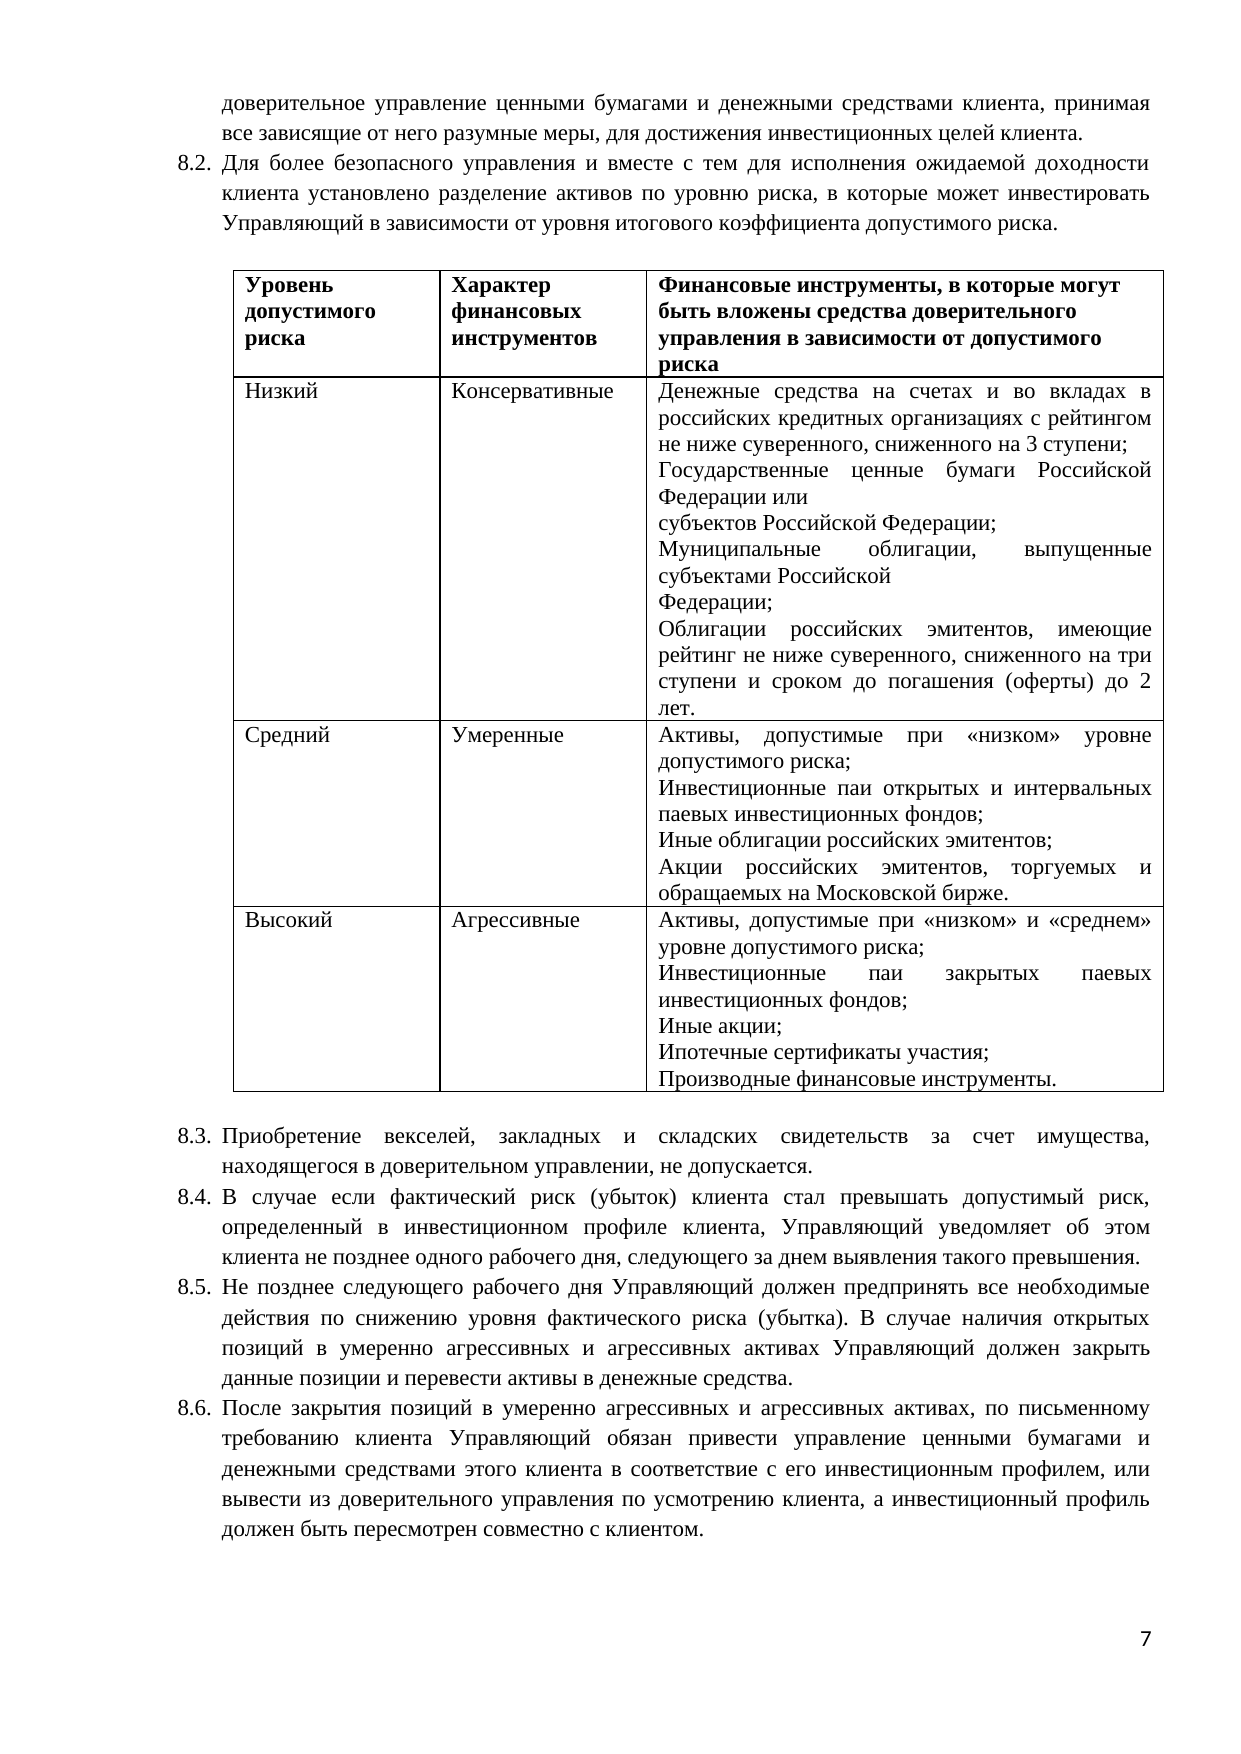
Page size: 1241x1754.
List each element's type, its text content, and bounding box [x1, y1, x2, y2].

table_header Уровень допустимого риска [234, 271, 439, 376]
list Приобретение векселей, закладных и складских свидетельств за счет имущества, находящегося в доверительном управлении, не допускается. [177, 1122, 1152, 1179]
list В случае если фактический риск (убыток) клиента стал превышать допустимый риск, определенный в инвестиционном профиле клиента, Управляющий уведомляет об этом клиента не позднее одного рабочего дня, следующего за днем выявления такого превышения. [177, 1183, 1152, 1269]
table_cell Консервативные [441, 378, 646, 720]
table_header Финансовые инструменты, в которые могут быть вложены средства доверительного управления в зависимости от допустимого риска [647, 271, 1163, 376]
table_cell Высокий [234, 907, 439, 1091]
table_cell Активы, допустимые при «низком» уровне допустимого риска; Инвестиционные паи открытых и интервальных паевых инвестиционных фондов; Иные облигации российских эмитентов; Акции российских эмитентов, торгуемых и обращаемых на Московской бирже. [647, 721, 1163, 906]
table_cell Активы, допустимые при «низком» и «среднем» уровне допустимого риска; Инвестиционные паи закрытых паевых инвестиционных фондов; Иные акции; Ипотечные сертификаты участия; Производные финансовые инструменты. [647, 907, 1163, 1091]
table_cell Умеренные [441, 721, 646, 906]
table_cell Низкий [234, 378, 439, 720]
table_cell Средний [234, 721, 439, 906]
list Для более безопасного управления и вместе с тем для исполнения ожидаемой доходности клиента установлено разделение активов по уровню риска, в которые может инвестировать Управляющий в зависимости от уровня итогового коэффициента допустимого риска. [177, 149, 1152, 236]
table_cell Агрессивные [441, 907, 646, 1091]
table_header Характер финансовых инструментов [441, 271, 646, 376]
table_cell Денежные средства на счетах и во вкладах в российских кредитных организациях с рейтингом не ниже суверенного, сниженного на 3 ступени; Государственные ценные бумаги Российской Федерации или субъектов Российской Федерации; Муниципальные облигации, выпущенные субъектами Российской Федерации; Облигации российских эмитентов, имеющие рейтинг не ниже суверенного, сниженного на три ступени и сроком до погашения (оферты) до 2 лет. [647, 378, 1163, 720]
list Не позднее следующего рабочего дня Управляющий должен предпринять все необходимые действия по снижению уровня фактического риска (убытка). В случае наличия открытых позиций в умеренно агрессивных и агрессивных активах Управляющий должен закрыть данные позиции и перевести активы в денежные средства. [177, 1273, 1152, 1390]
list После закрытия позиций в умеренно агрессивных и агрессивных активах, по письменному требованию клиента Управляющий обязан привести управление ценными бумагами и денежными средствами этого клиента в соответствие с его инвестиционным профилем, или вывести из доверительного управления по усмотрению клиента, а инвестиционный профиль должен быть пересмотрен совместно с клиентом. [177, 1394, 1152, 1541]
